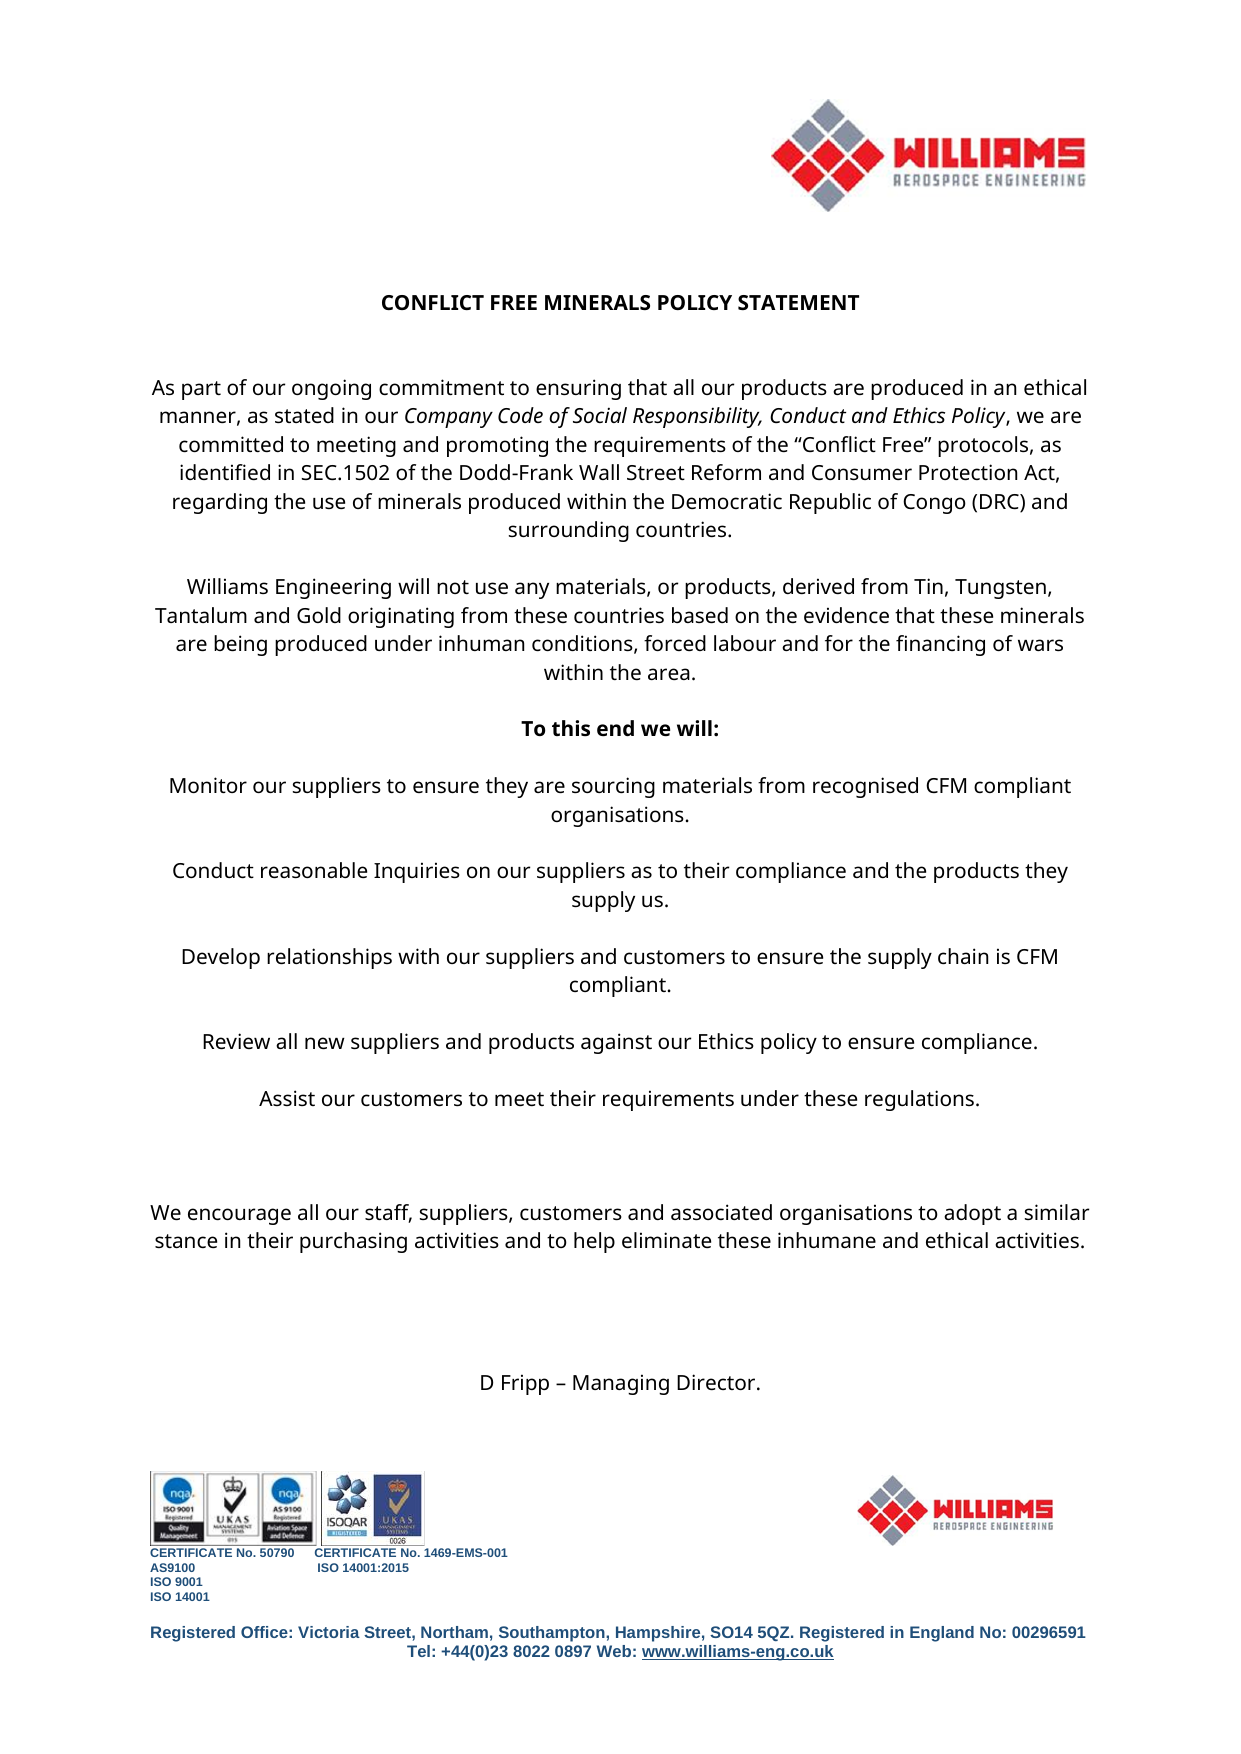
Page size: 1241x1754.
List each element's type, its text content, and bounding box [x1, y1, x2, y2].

text Conduct reasonable Inquiries on our suppliers as to their compliance and the products they supply us. [150, 857, 1090, 913]
text Develop relationships with our suppliers and customers to ensure the supply chain is CFM compliant. [150, 942, 1090, 999]
text D Fripp – Managing Director. [150, 1368, 1090, 1397]
text As part of our ongoing commitment to ensuring that all our products are produced in an ethical manner, as stated in our Company Code of Social Responsibility, Conduct and Ethics Policy, we are committed to meeting and promoting the requirements of the “Conflict Free” protocols, as identified in SEC.1502 of the Dodd-Frank Wall Street Reform and Consumer Protection Act, regarding the use of minerals produced within the Democratic Republic of Congo (DRC) and surrounding countries. [150, 373, 1090, 544]
text CONFLICT FREE MINERALS POLICY STATEMENT [150, 288, 1090, 316]
picture [857, 1475, 1054, 1546]
text To this end we will: [150, 714, 1090, 743]
picture [150, 1471, 317, 1546]
text We encourage all our staff, suppliers, customers and associated organisations to adopt a similar stance in their purchasing activities and to help eliminate these inhumane and ethical activities. [150, 1198, 1090, 1255]
picture [771, 99, 1087, 212]
text Monitor our suppliers to ensure they are sourcing materials from recognised CFM compliant organisations. [150, 771, 1090, 828]
text Williams Engineering will not use any materials, or products, derived from Tin, Tungsten, Tantalum and Gold originating from these countries based on the evidence that these minerals are being produced under inhuman conditions, forced labour and for the financing of wars within the area. [150, 572, 1090, 686]
picture [321, 1471, 425, 1546]
text Assist our customers to meet their requirements under these regulations. [150, 1084, 1090, 1113]
text Review all new suppliers and products against our Ethics policy to ensure compliance. [150, 1027, 1090, 1056]
